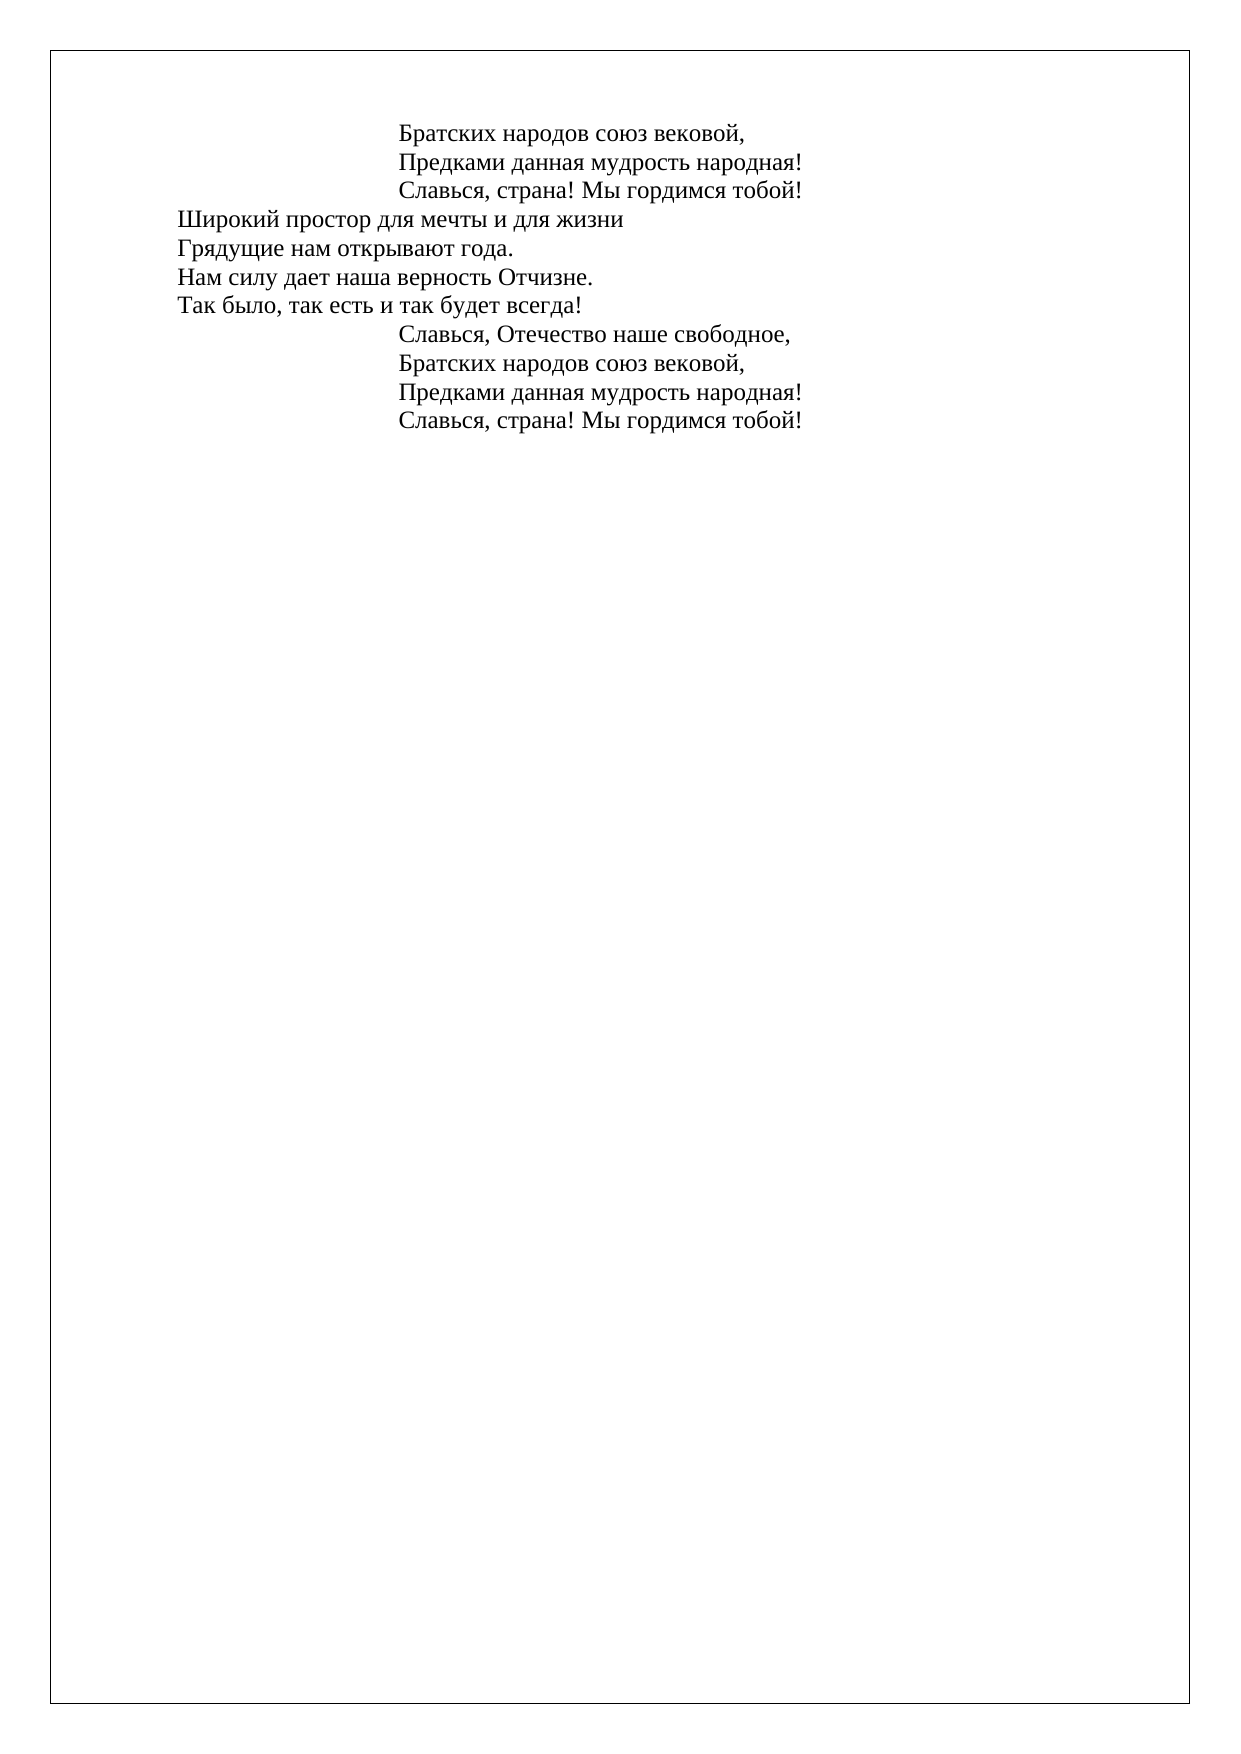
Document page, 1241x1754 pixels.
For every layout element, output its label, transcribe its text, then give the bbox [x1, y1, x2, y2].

text Славься, страна! Мы гордимся тобой! [398, 406, 1152, 434]
text Братских народов союз вековой, [398, 118, 1152, 147]
text Широкий простор для мечты и для жизни [177, 204, 1152, 233]
text Нам силу дает наша верность Отчизне. [177, 262, 1152, 291]
text Славься, Отечество наше свободное, [398, 319, 1152, 348]
text Славься, страна! Мы гордимся тобой! [398, 176, 1152, 204]
text Предками данная мудрость народная! [398, 147, 1152, 176]
text Братских народов союз вековой, [398, 348, 1152, 377]
text Грядущие нам открывают года. [177, 233, 1152, 262]
text Предками данная мудрость народная! [398, 377, 1152, 406]
text Так было, так есть и так будет всегда! [177, 291, 1152, 319]
